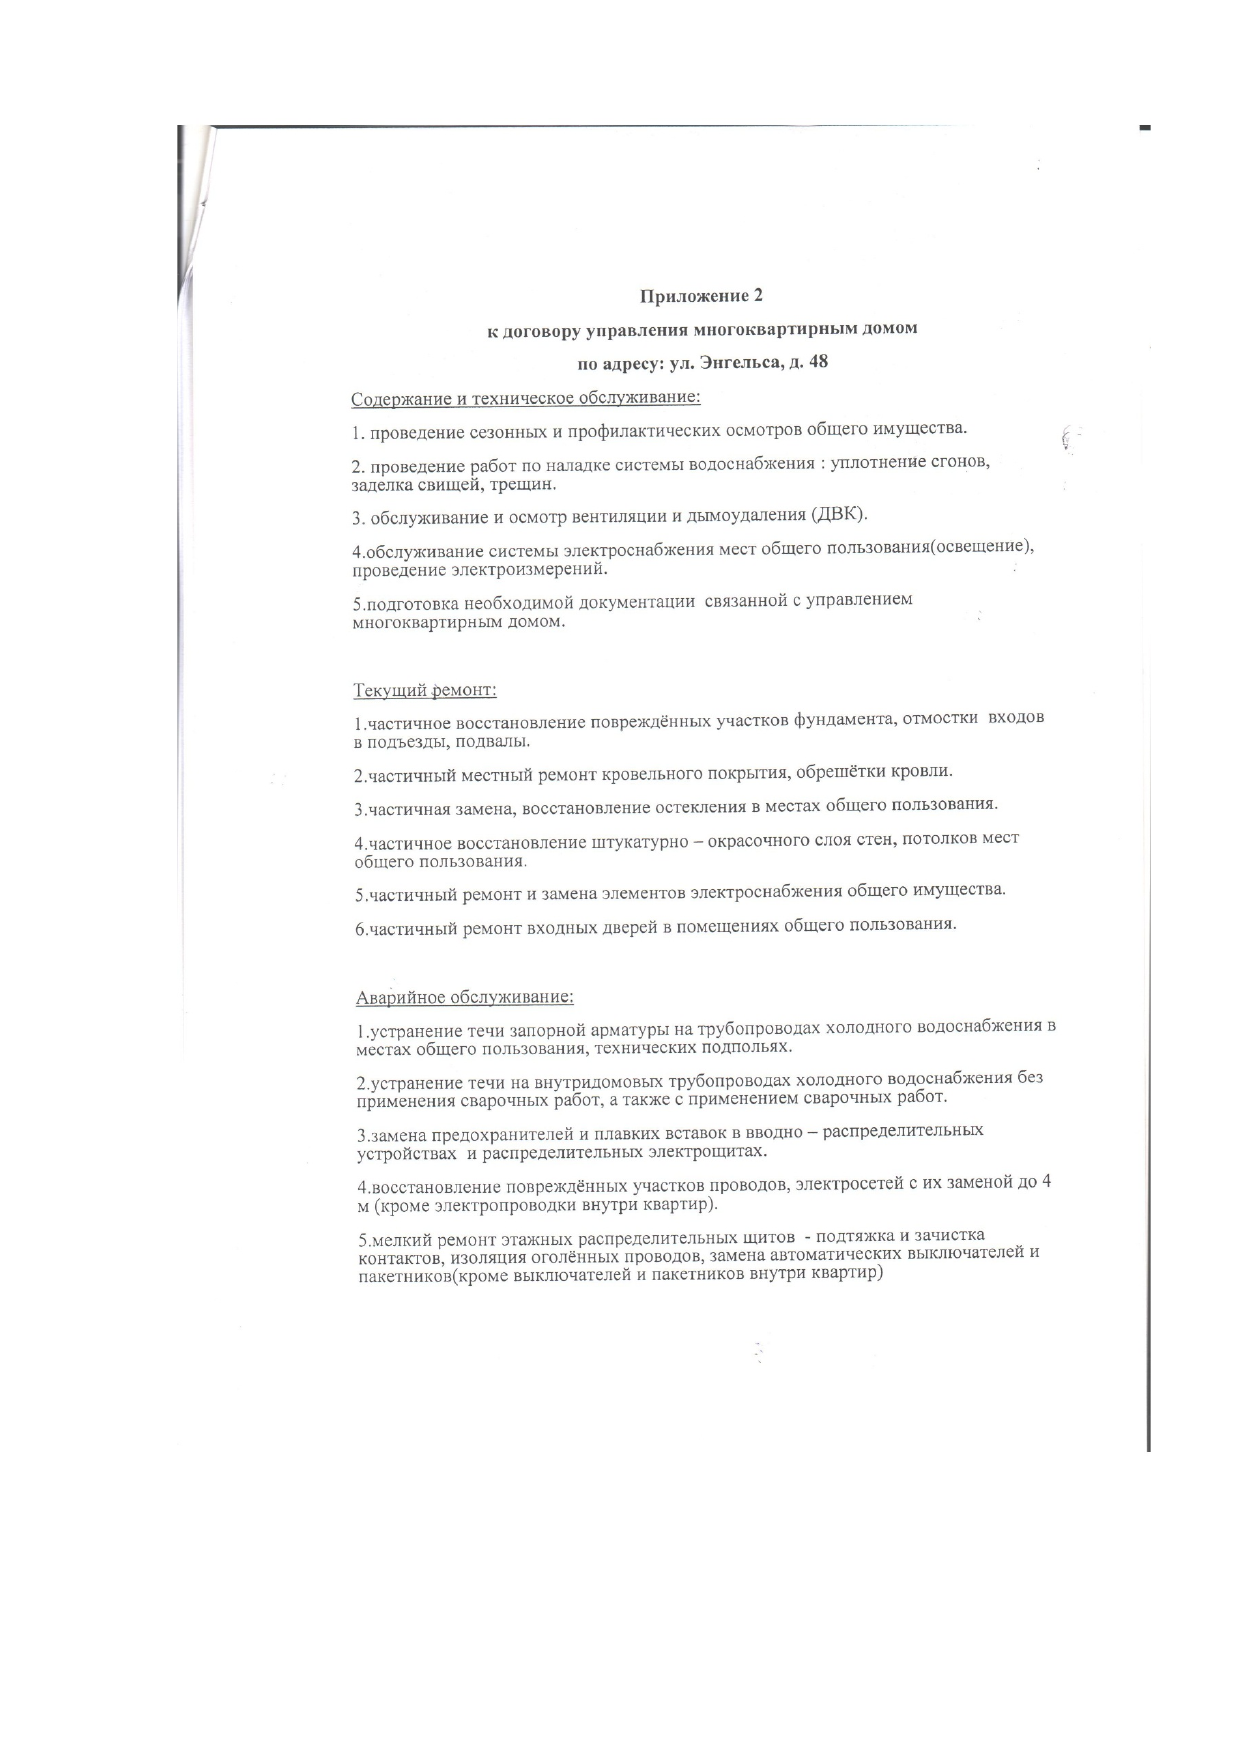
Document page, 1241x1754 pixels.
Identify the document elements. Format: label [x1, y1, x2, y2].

picture [177, 118, 1151, 1456]
